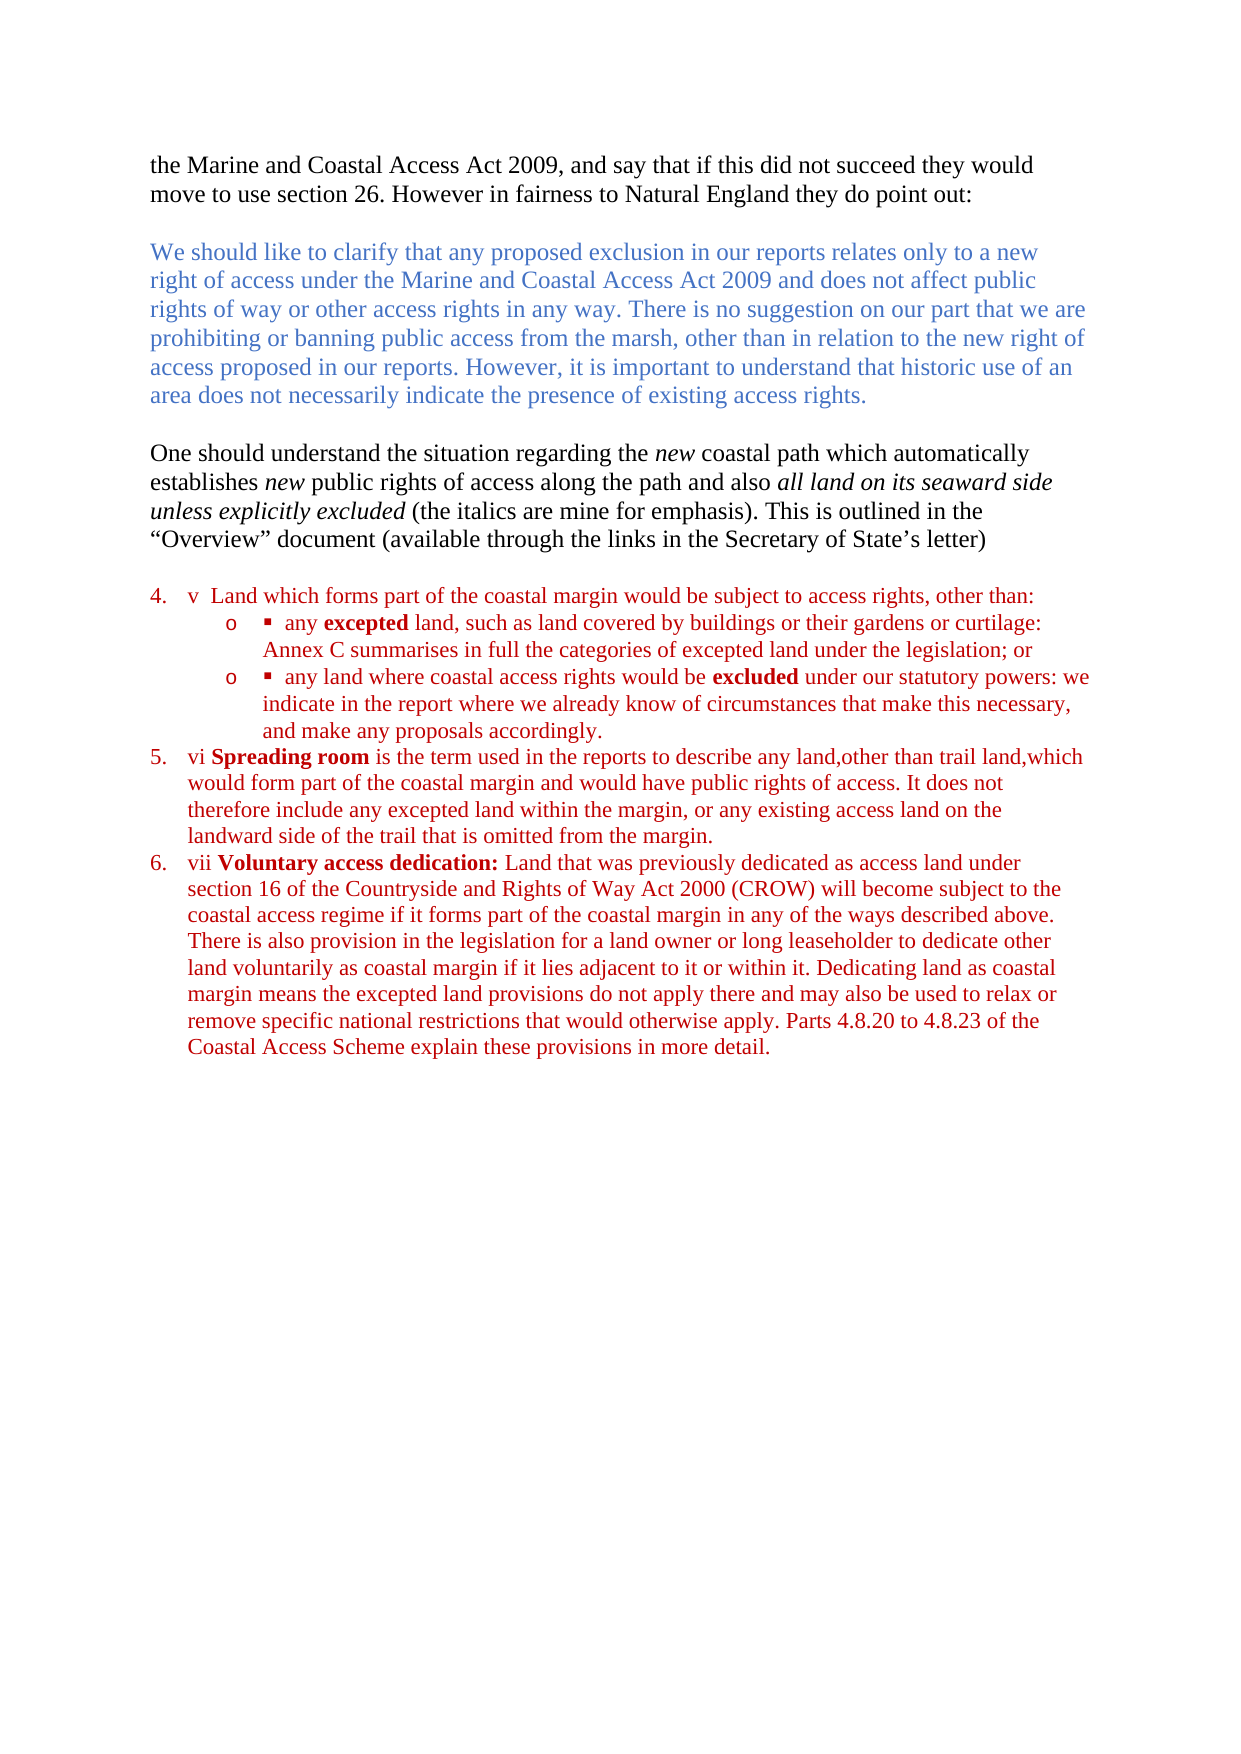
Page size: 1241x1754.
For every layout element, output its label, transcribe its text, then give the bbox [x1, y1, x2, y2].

list vii Voluntary access dedication: Land that was previously dedicated as access land under section 16 of the Countryside and Rights of Way Act 2000 (CROW) will become subject to the coastal access regime if it forms part of the coastal margin in any of the ways described above. There is also provision in the legislation for a land owner or long leaseholder to dedicate other land voluntarily as coastal margin if it lies adjacent to it or within it. Dedicating land as coastal margin means the excepted land provisions do not apply there and may also be used to relax or remove specific national restrictions that would otherwise apply. Parts 4.8.20 to 4.8.23 of the Coastal Access Scheme explain these provisions in more detail. [150, 965, 1090, 1176]
list any land where coastal access rights would be excluded under our statutory powers: we indicate in the report where we already know of circumstances that make this necessary, and make any proposals accordingly. [225, 721, 1090, 801]
list any excepted land, such as land covered by buildings or their gardens or curtilage: Annex C summarises in full the categories of excepted land under the legislation; or [225, 638, 1090, 692]
list v Land which forms part of the coastal margin would be subject to access rights, other than: [150, 582, 1090, 609]
list vi Spreading room is the term used in the reports to describe any land,other than trail land,which would form part of the coastal margin and would have public rights of access. It does not therefore include any excepted land within the margin, or any existing access land on the landward side of the trail that is omitted from the margin. [150, 831, 1090, 936]
text One should understand the situation regarding the new coastal path which automatically establishes new public rights of access along the path and also all land on its seaward side unless explicitly excluded (the italics are mine for emphasis). This is outlined in the “Overview” document (available through the links in the Secretary of State’s letter) [150, 438, 1090, 553]
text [150, 150, 1090, 207]
text We should like to clarify that any proposed exclusion in our reports relates only to a new right of access under the Marine and Coastal Access Act 2009 and does not affect public rights of way or other access rights in any way. There is no suggestion on our part that we are prohibiting or banning public access from the marsh, other than in relation to the new right of access proposed in our reports. However, it is important to understand that historic use of an area does not necessarily indicate the presence of existing access rights. [150, 237, 1090, 409]
